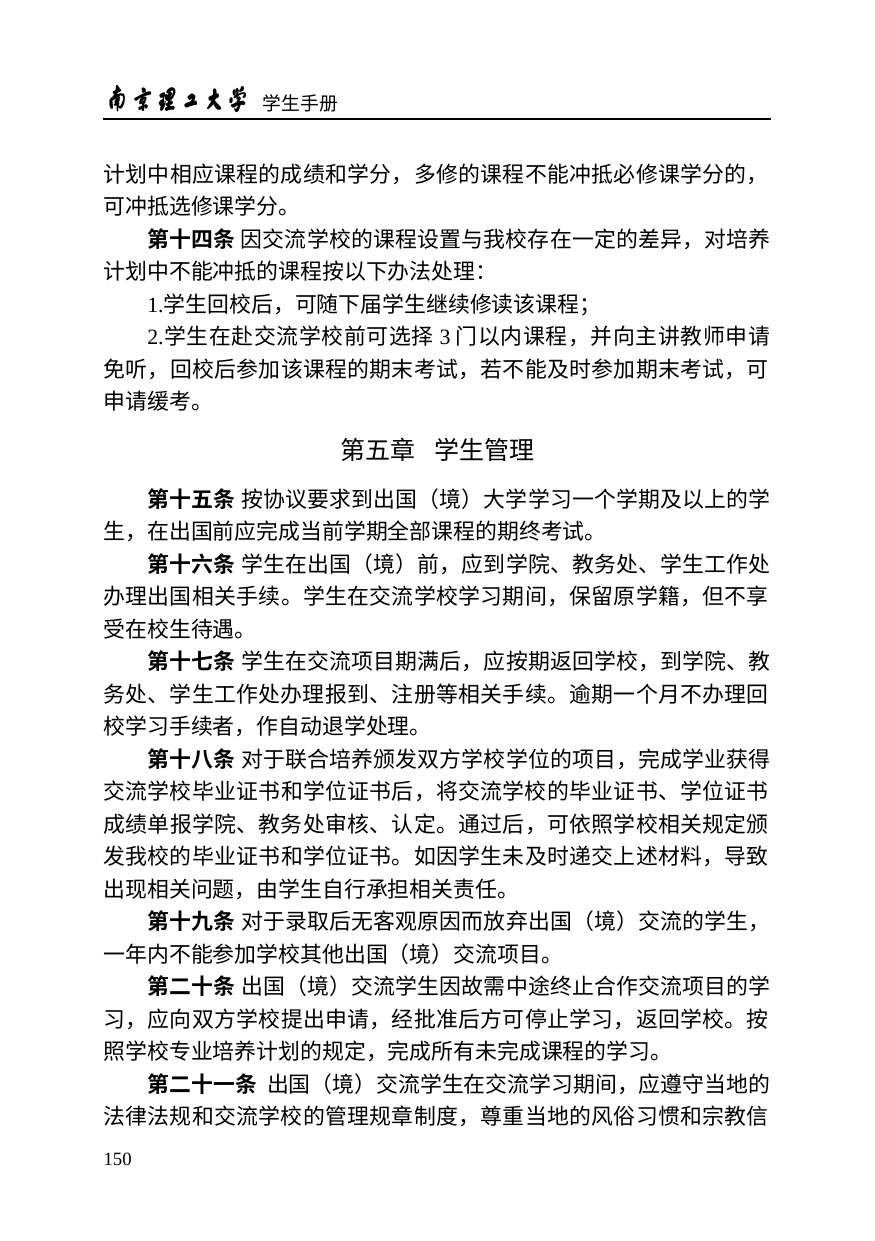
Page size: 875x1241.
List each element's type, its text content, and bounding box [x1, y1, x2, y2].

text 第十六条 学生在出国（境）前，应到学院、教务处、学生工作处办理出国相关手续。学生在交流学校学习期间，保留原学籍，但不享受在校生待遇。 [103, 546, 771, 644]
text 1.学生回校后，可随下届学生继续修读该课程； [103, 286, 771, 319]
text 第十四条 因交流学校的课程设置与我校存在一定的差异，对培养计划中不能冲抵的课程按以下办法处理： [103, 221, 771, 286]
text 第十九条 对于录取后无客观原因而放弃出国（境）交流的学生，一年内不能参加学校其他出国（境）交流项目。 [103, 904, 771, 969]
text 第十八条 对于联合培养颁发双方学校学位的项目，完成学业获得交流学校毕业证书和学位证书后，将交流学校的毕业证书、学位证书、成绩单报学院、教务处审核、认定。通过后，可依照学校相关规定颁发我校的毕业证书和学位证书。如因学生未及时递交上述材料，导致出现相关问题，由学生自行承担相关责任。 [103, 741, 771, 904]
text 第二十条 出国（境）交流学生因故需中途终止合作交流项目的学习，应向双方学校提出申请，经批准后方可停止学习，返回学校。按照学校专业培养计划的规定，完成所有未完成课程的学习。 [103, 969, 771, 1066]
text 第二十一条 出国（境）交流学生在交流学习期间，应遵守当地的法律法规和交流学校的管理规章制度，尊重当地的风俗习惯和宗教信仰；遵守外事纪律，不做任何有损国家尊严的事情；应定期向所在学院辅导员和相关领导汇报情况。 [103, 1066, 771, 1131]
picture [102, 85, 249, 119]
text 第十七条 学生在交流项目期满后，应按期返回学校，到学院、教务处、学生工作处办理报到、注册等相关手续。逾期一个月不办理回校学习手续者，作自动退学处理。 [103, 644, 771, 741]
text 第十五条 按协议要求到出国（境）大学学习一个学期及以上的学生，在出国前应完成当前学期全部课程的期终考试。 [103, 481, 771, 546]
text 第五章 学生管理 [103, 416, 771, 481]
text 2.学生在赴交流学校前可选择3门以内课程，并向主讲教师申请免听，回校后参加该课程的期末考试，若不能及时参加期末考试，可申请缓考。 [103, 319, 771, 416]
